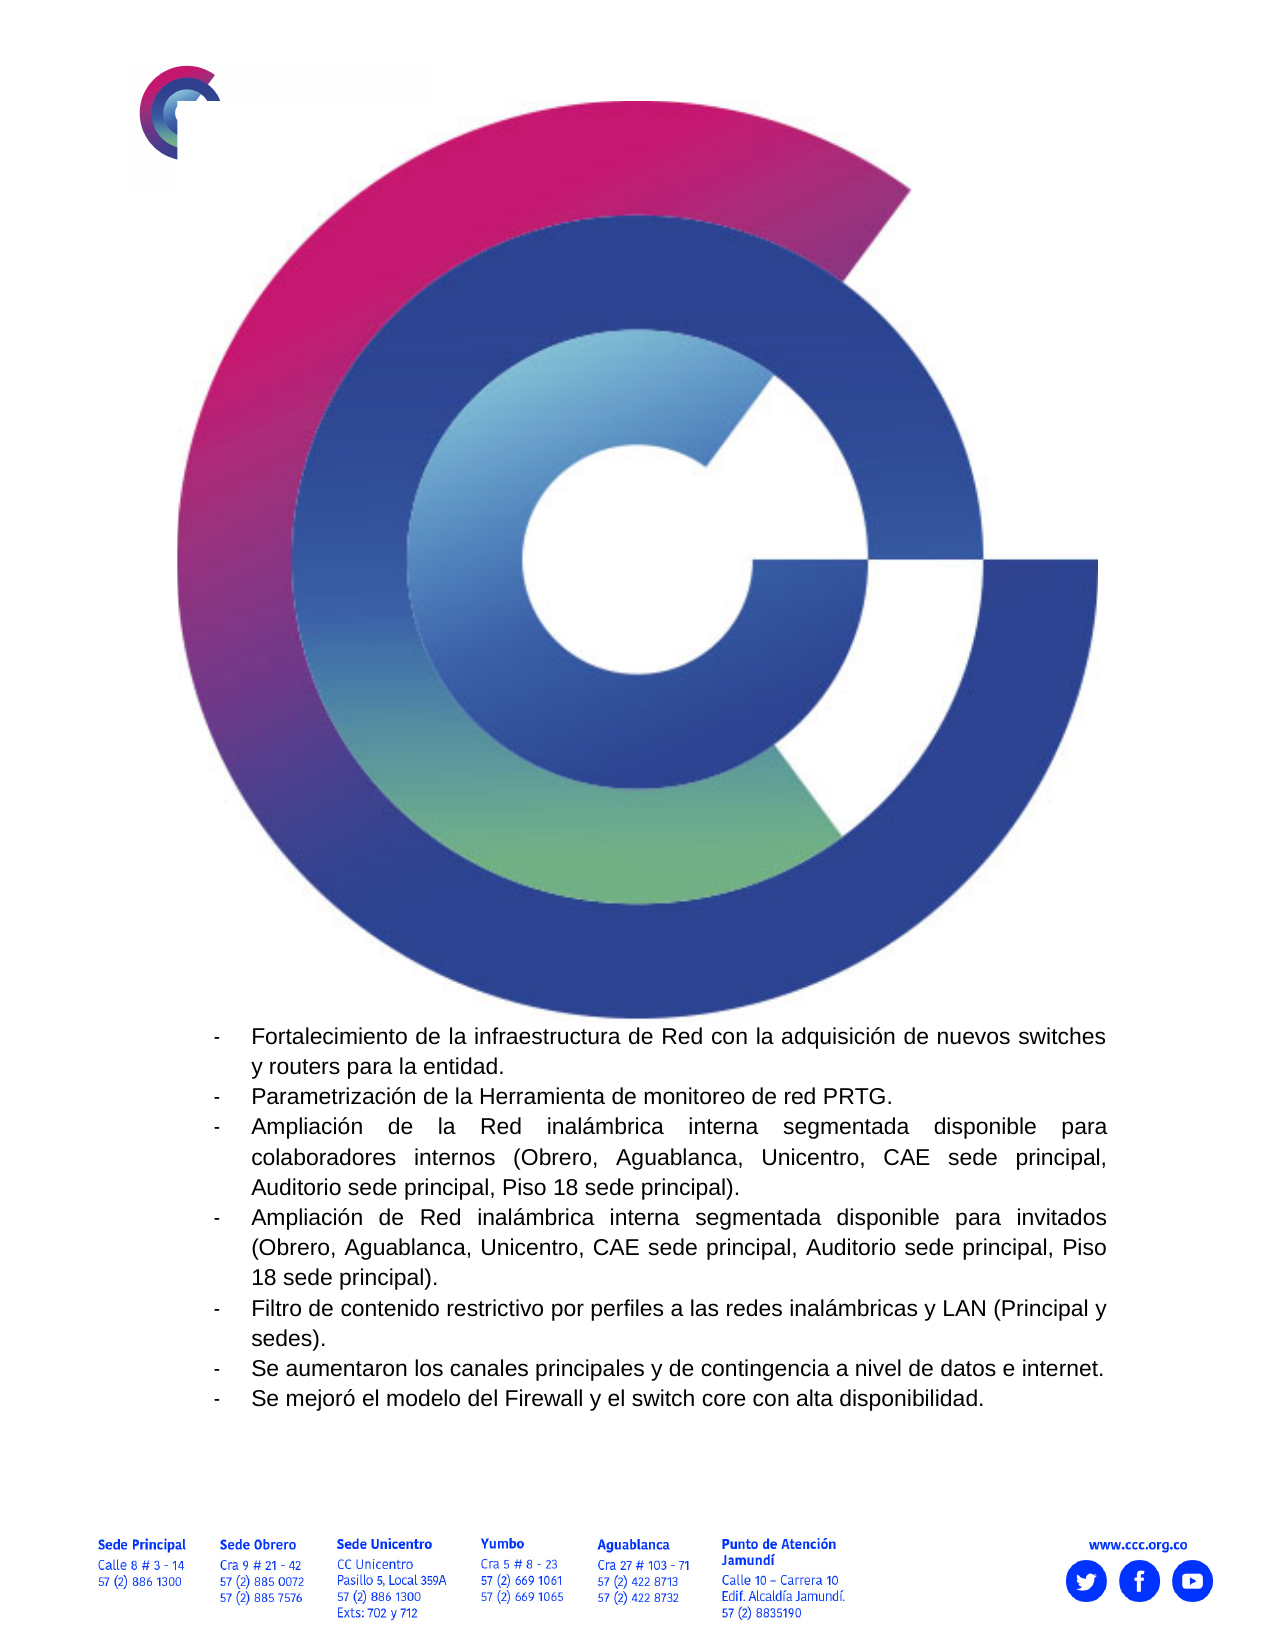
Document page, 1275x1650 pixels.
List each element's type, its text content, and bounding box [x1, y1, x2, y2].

list Filtro de contenido restrictivo por perfiles a las redes inalámbricas y LAN (Principal y sedes). [213, 1294, 1107, 1351]
list Se mejoró el modelo del Firewall y el switch core con alta disponibilidad. [213, 1385, 1107, 1411]
picture [131, 62, 1098, 1023]
list Fortalecimiento de la infraestructura de Red con la adquisición de nuevos switches y routers para la entidad. [213, 1023, 1107, 1079]
list Se aumentaron los canales principales y de contingencia a nivel de datos e internet. [213, 1355, 1107, 1381]
list Parametrización de la Herramienta de monitoreo de red PRTG. [213, 1083, 1107, 1109]
picture [93, 1538, 1220, 1624]
list Ampliación de la Red inalámbrica interna segmentada disponible para colaboradores internos (Obrero, Aguablanca, Unicentro, CAE sede principal, Auditorio sede principal, Piso 18 sede principal). [213, 1113, 1107, 1200]
list Ampliación de Red inalámbrica interna segmentada disponible para invitados (Obrero, Aguablanca, Unicentro, CAE sede principal, Auditorio sede principal, Piso 18 sede principal). [213, 1204, 1107, 1291]
